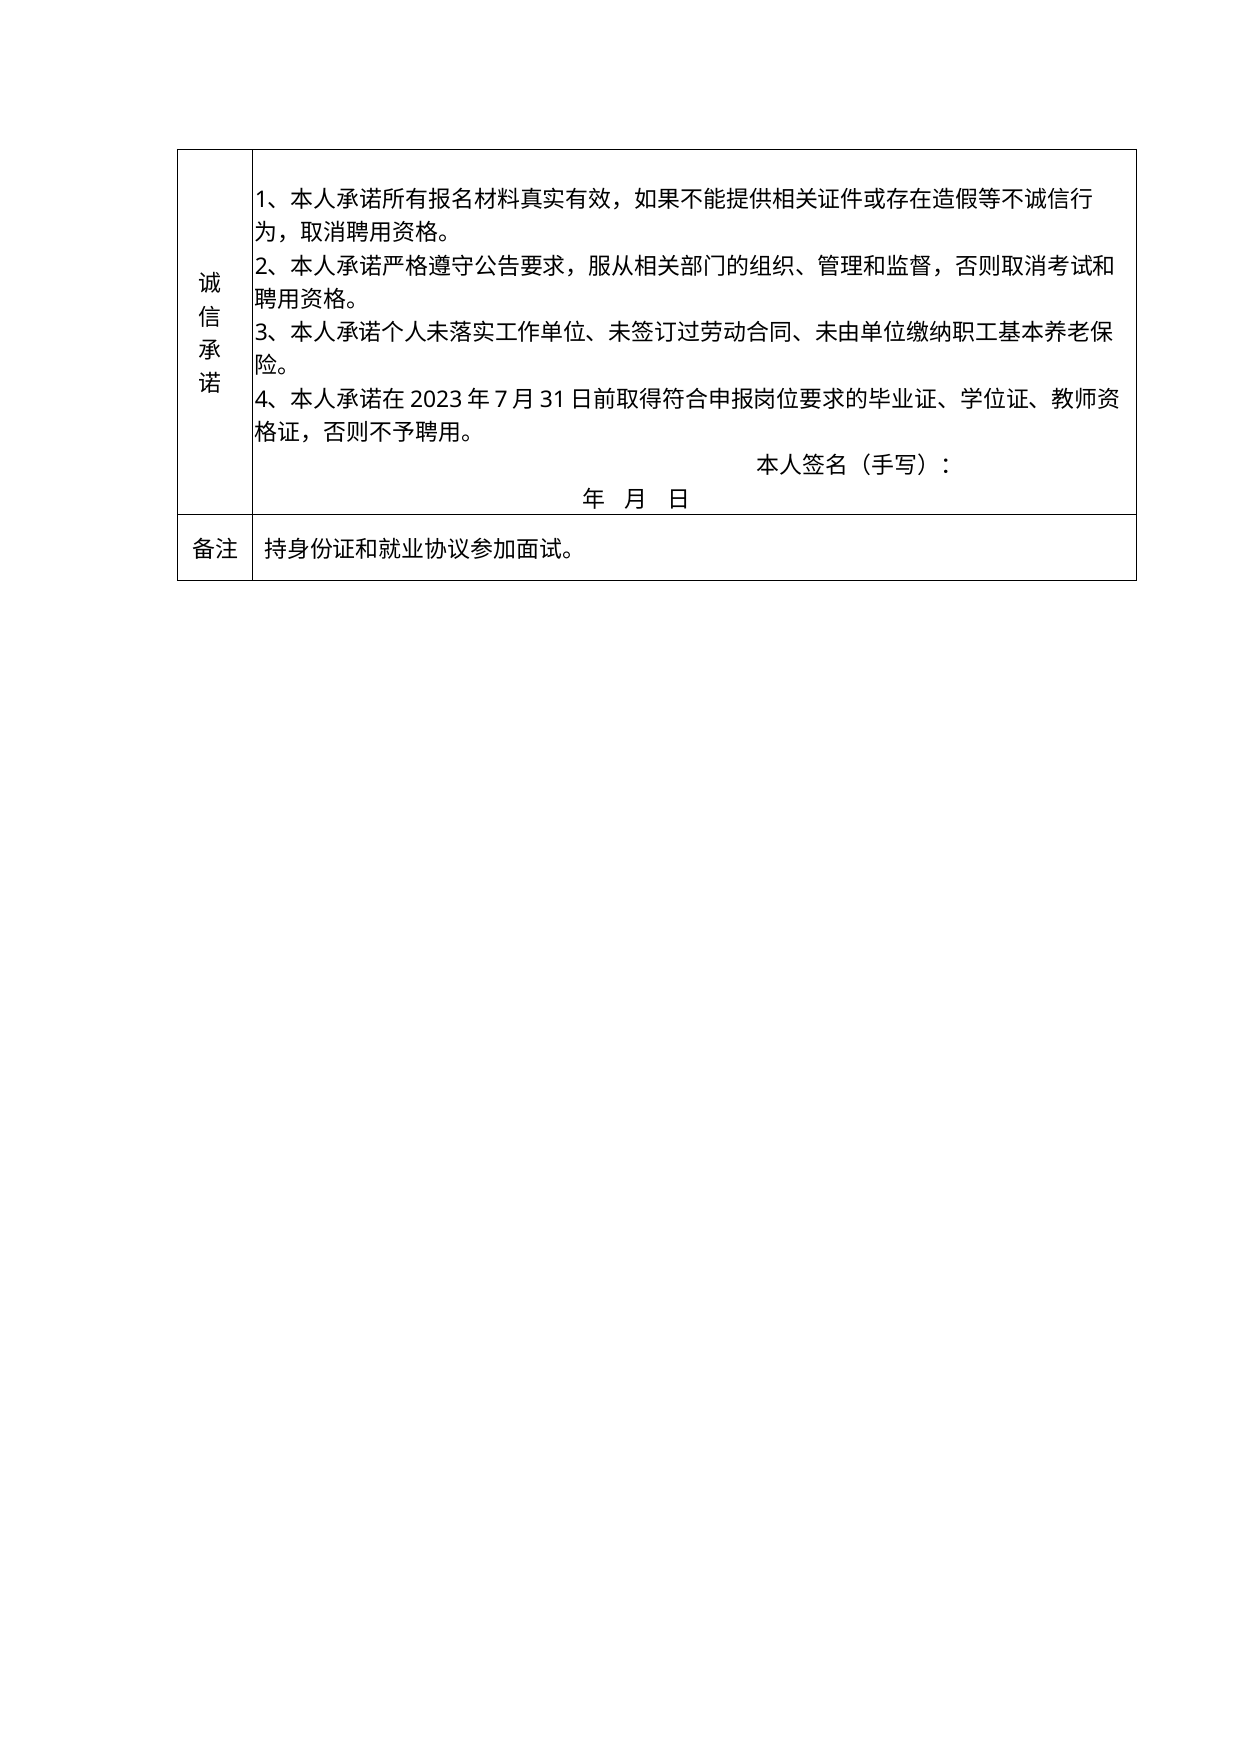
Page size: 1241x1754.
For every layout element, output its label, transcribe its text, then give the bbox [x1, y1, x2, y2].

table_cell 诚 信 承 诺 [178, 150, 252, 514]
table_cell 备注 [178, 515, 252, 580]
table_cell 持身份证和就业协议参加面试。 [253, 515, 1136, 580]
table_cell 1、本人承诺所有报名材料真实有效，如果不能提供相关证件或存在造假等不诚信行为，取消聘用资格。 2、本人承诺严格遵守公告要求，服从相关部门的组织、管理和监督，否则取消考试和聘用资格。 3、本人承诺个人未落实工作单位、未签订过劳动合同、未由单位缴纳职工基本养老保险。 4、本人承诺在2023年7月31日前取得符合申报岗位要求的毕业证、学位证、教师资格证，否则不予聘用。 本人签名（手写）： 年 月 日 [253, 150, 1136, 514]
